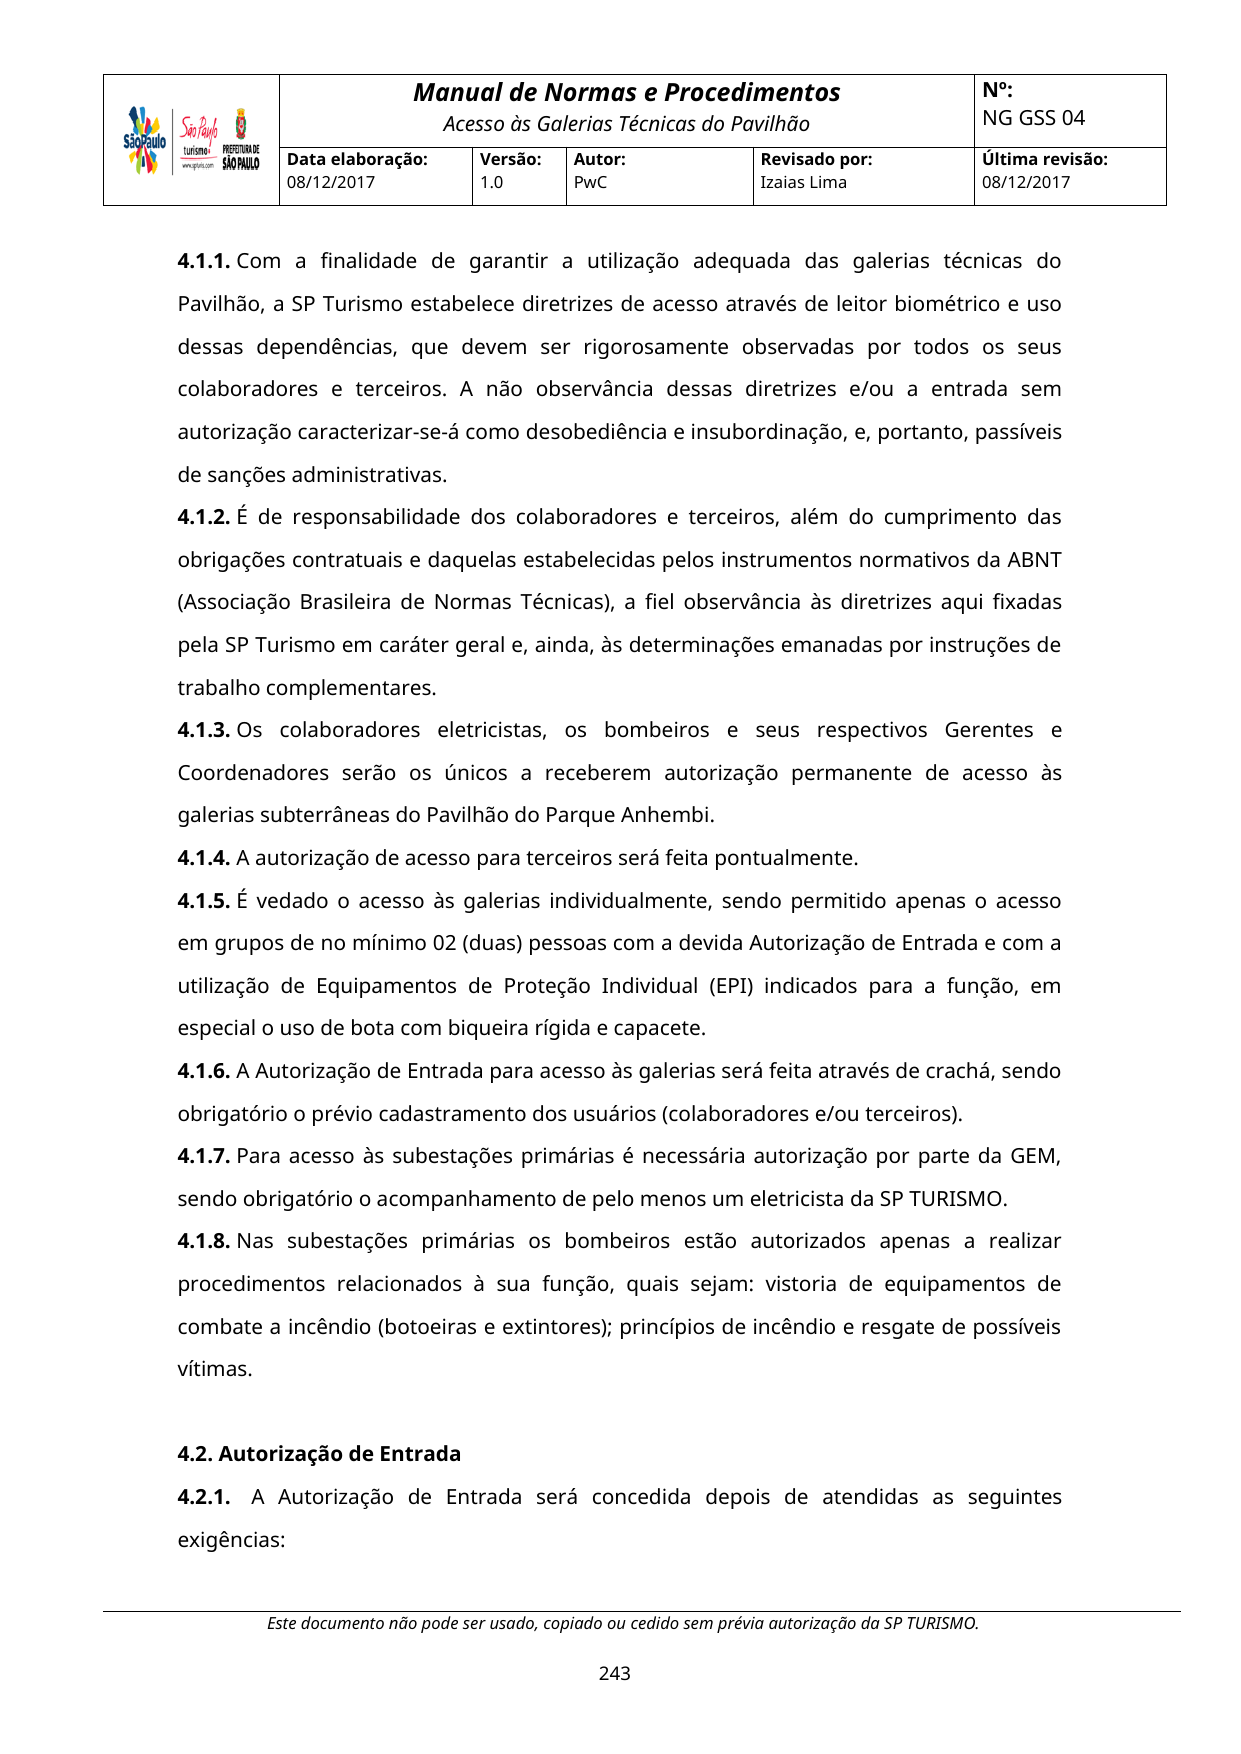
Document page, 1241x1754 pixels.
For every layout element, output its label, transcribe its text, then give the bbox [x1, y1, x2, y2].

list É vedado o acesso às galerias individualmente, sendo permitido apenas o acesso em grupos de no mínimo 02 (duas) pessoas com a devida Autorização de Entrada e com a utilização de Equipamentos de Proteção Individual (EPI) indicados para a função, em especial o uso de bota com biqueira rígida e capacete. [177, 886, 1063, 1042]
list Com a finalidade de garantir a utilização adequada das galerias técnicas do Pavilhão, a SP Turismo estabelece diretrizes de acesso através de leitor biométrico e uso dessas dependências, que devem ser rigorosamente observadas por todos os seus colaboradores e terceiros. A não observância dessas diretrizes e/ou a entrada sem autorização caracterizar-se-á como desobediência e insubordinação, e, portanto, passíveis de sanções administrativas. [177, 247, 1063, 488]
list Para acesso às subestações primárias é necessária autorização por parte da GEM, sendo obrigatório o acompanhamento de pelo menos um eletricista da SP TURISMO. [177, 1141, 1063, 1212]
list A Autorização de Entrada para acesso às galerias será feita através de crachá, sendo obrigatório o prévio cadastramento dos usuários (colaboradores e/ou terceiros). [177, 1056, 1063, 1127]
list A autorização de acesso para terceiros será feita pontualmente. [177, 843, 1063, 872]
list Autorização de Entrada [177, 1439, 1063, 1468]
list É de responsabilidade dos colaboradores e terceiros, além do cumprimento das obrigações contratuais e daquelas estabelecidas pelos instrumentos normativos da ABNT (Associação Brasileira de Normas Técnicas), a fiel observância às diretrizes aqui fixadas pela SP Turismo em caráter geral e, ainda, às determinações emanadas por instruções de trabalho complementares. [177, 502, 1063, 701]
list A Autorização de Entrada será concedida depois de atendidas as seguintes exigências: [177, 1482, 1063, 1553]
picture [119, 94, 264, 179]
list Nas subestações primárias os bombeiros estão autorizados apenas a realizar procedimentos relacionados à sua função, quais sejam: vistoria de equipamentos de combate a incêndio (botoeiras e extintores); princípios de incêndio e resgate de possíveis vítimas. [177, 1227, 1063, 1383]
list Os colaboradores eletricistas, os bombeiros e seus respectivos Gerentes e Coordenadores serão os únicos a receberem autorização permanente de acesso às galerias subterrâneas do Pavilhão do Parque Anhembi. [177, 715, 1063, 829]
